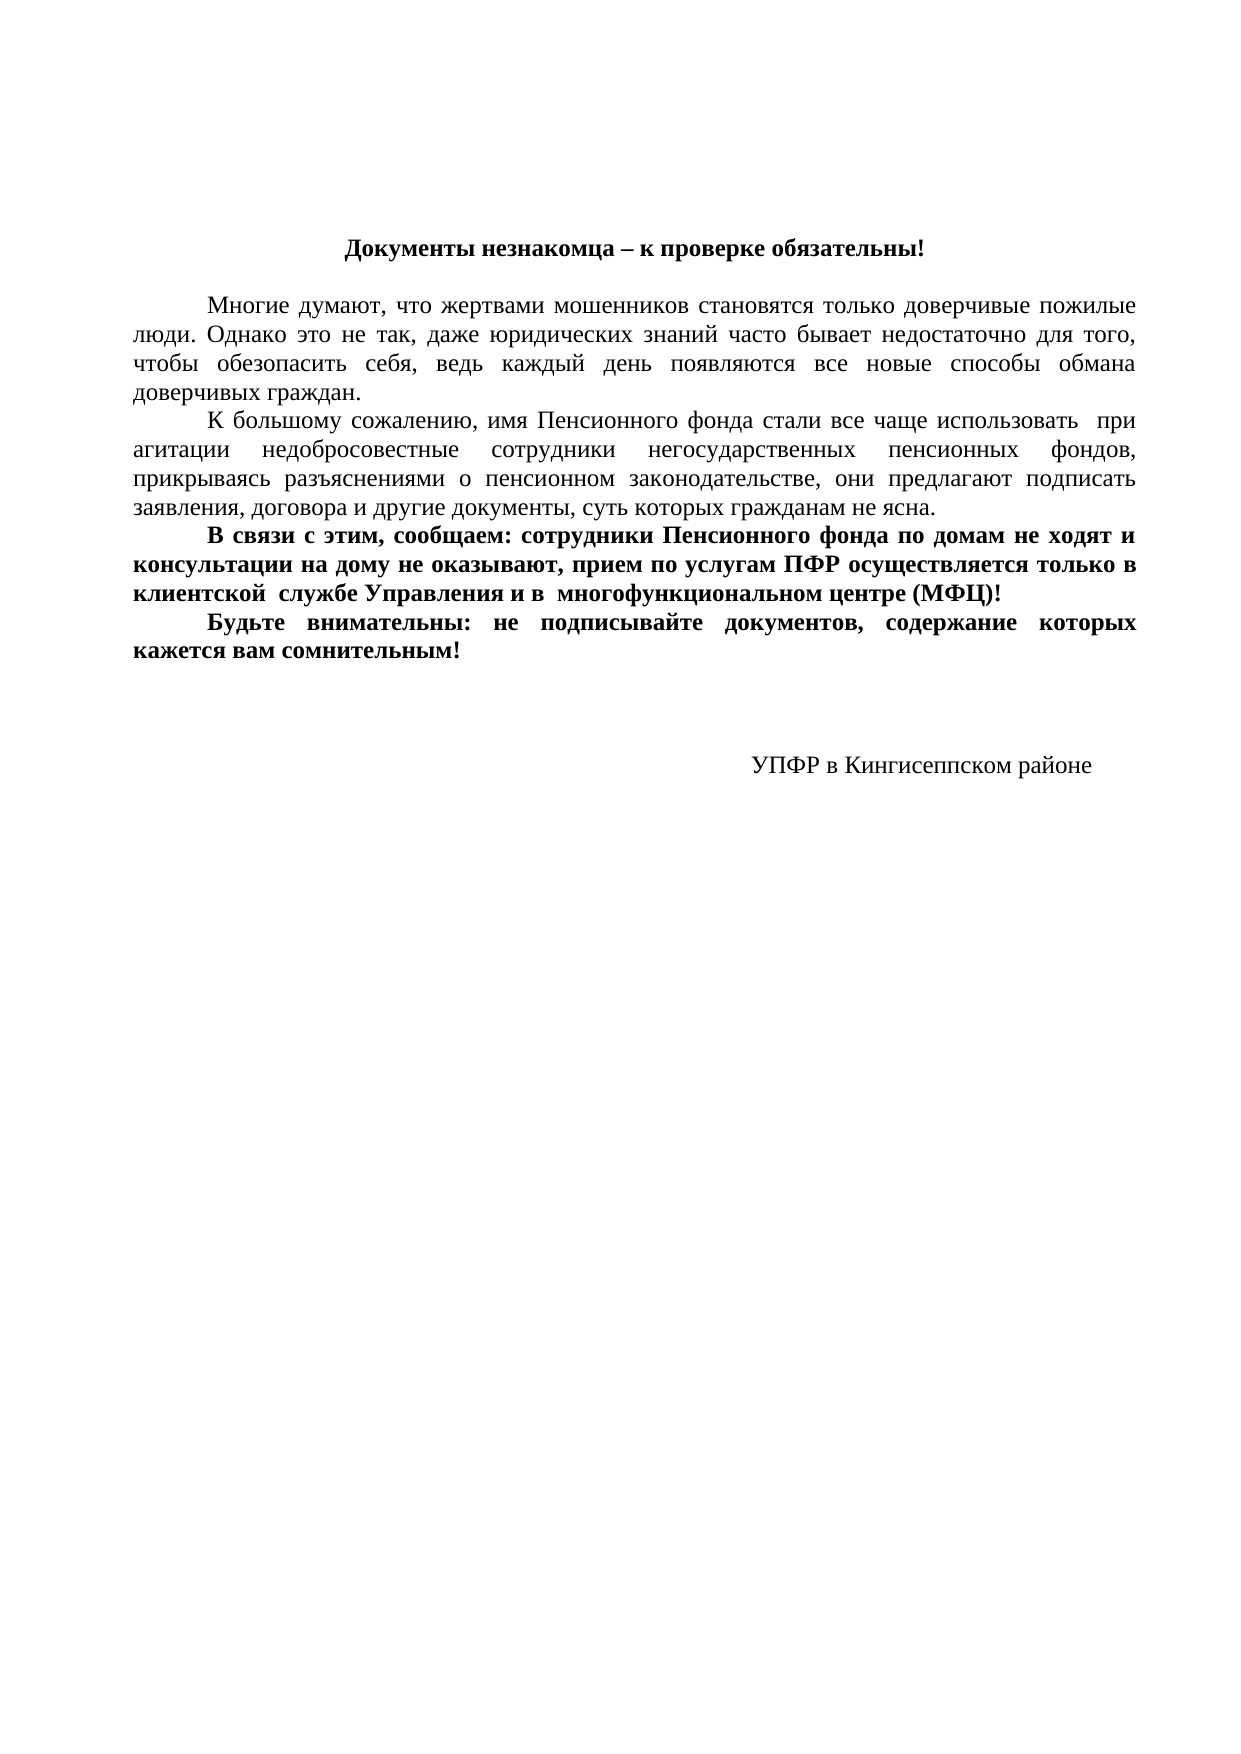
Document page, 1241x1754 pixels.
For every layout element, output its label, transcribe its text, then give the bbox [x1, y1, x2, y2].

text Документы незнакомца – к проверке обязательны! [133, 233, 1137, 262]
text К большому сожалению, имя Пенсионного фонда стали все чаще использовать при агитации недобросовестные сотрудники негосударственных пенсионных фондов, прикрываясь разъяснениями о пенсионном законодательстве, они предлагают подписать заявления, договора и другие документы, суть которых гражданам не ясна. [133, 405, 1137, 520]
text Многие думают, что жертвами мошенников становятся только доверчивые пожилые люди. Однако это не так, даже юридических знаний часто бывает недостаточно для того, чтобы обезопасить себя, ведь каждый день появляются все новые способы обмана доверчивых граждан. [133, 290, 1137, 405]
text Будьте внимательны: не подписывайте документов, содержание которых кажется вам сомнительным! [133, 607, 1137, 664]
text УПФР в Кингисеппском районе [133, 750, 1137, 779]
text В связи с этим, сообщаем: сотрудники Пенсионного фонда по домам не ходят и консультации на дому не оказывают, прием по услугам ПФР осуществляется только в клиентской службе Управления и в многофункциональном центре (МФЦ)! [133, 520, 1137, 607]
